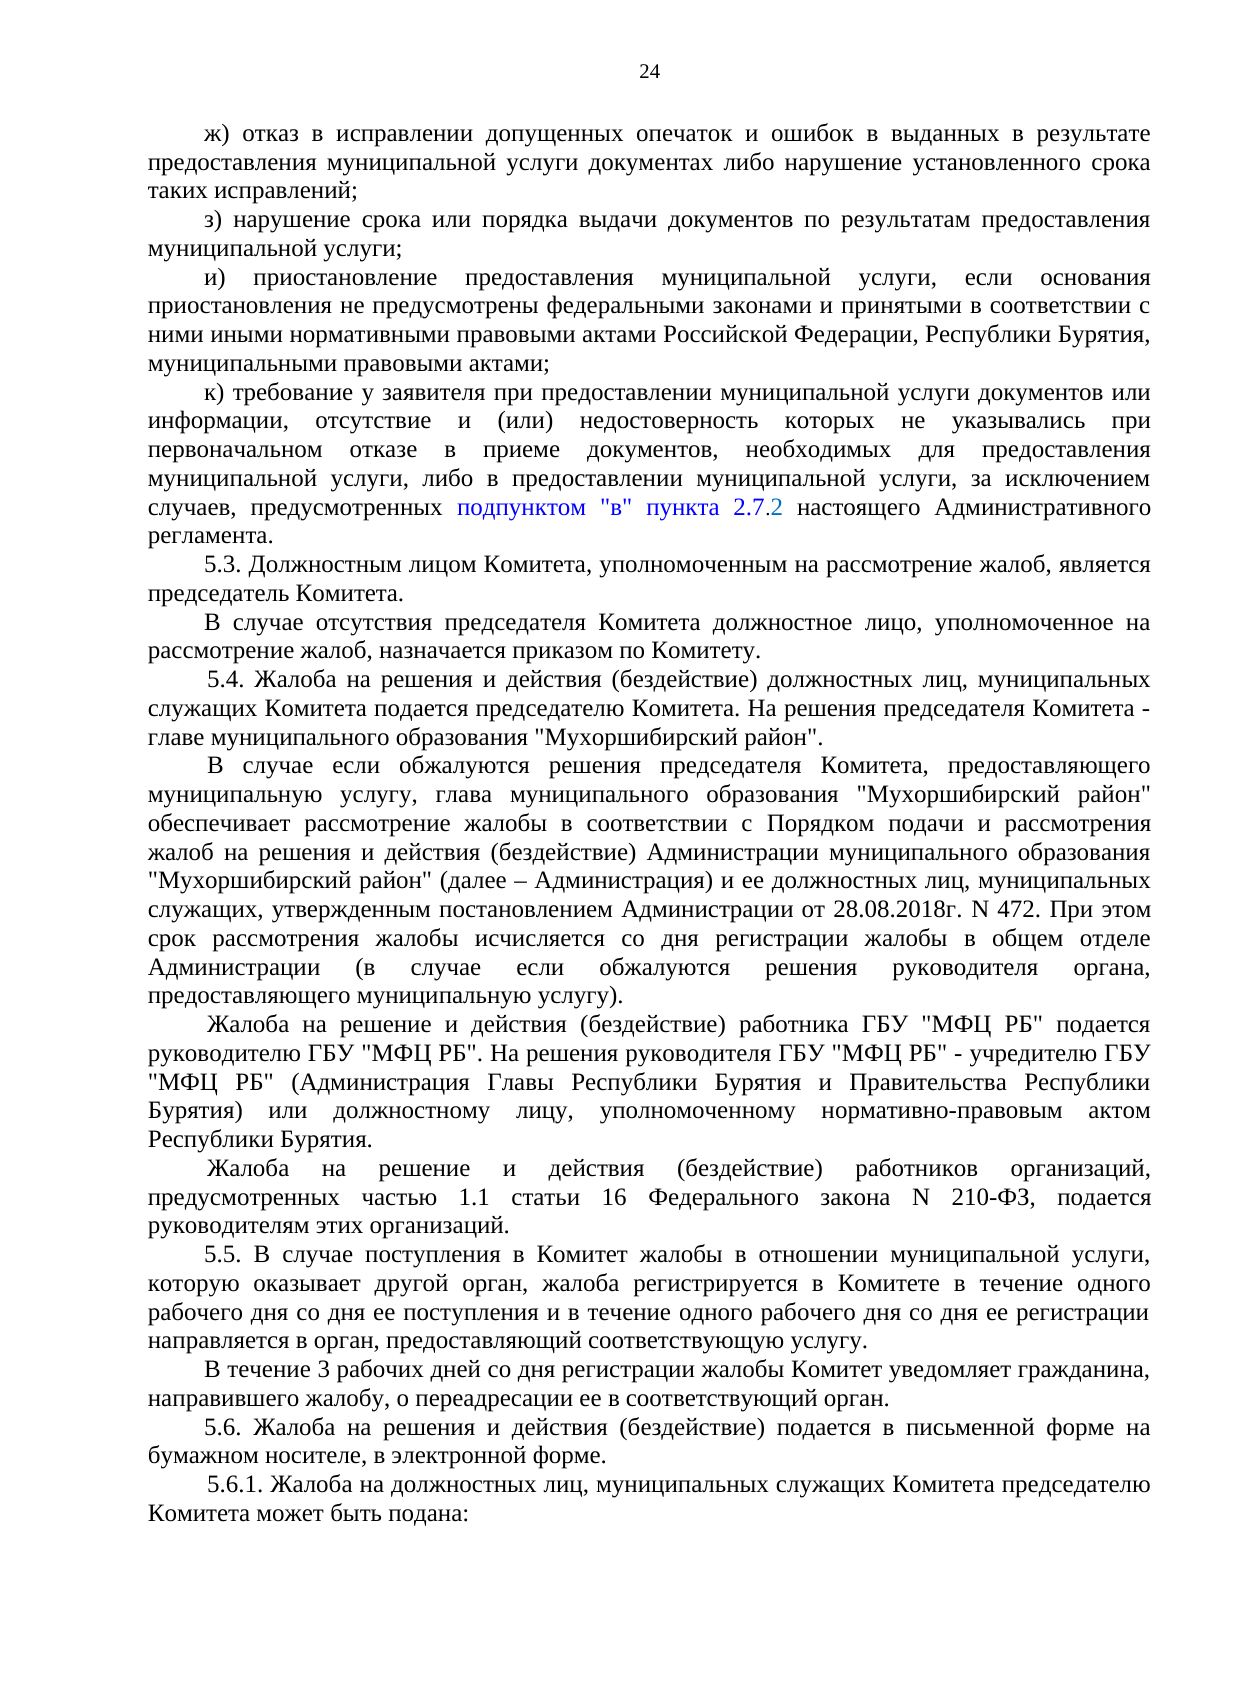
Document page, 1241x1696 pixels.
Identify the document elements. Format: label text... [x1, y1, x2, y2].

text 5.5. В случае поступления в Комитет жалобы в отношении муниципальной услуги, которую оказывает другой орган, жалоба регистрируется в Комитете в течение одного рабочего дня со дня ее поступления и в течение одного рабочего дня со дня ее регистрации направляется в орган, предоставляющий соответствующую услугу. [148, 1239, 1152, 1354]
text з) нарушение срока или порядка выдачи документов по результатам предоставления муниципальной услуги; [148, 204, 1152, 262]
text В случае отсутствия председателя Комитета должностное лицо, уполномоченное на рассмотрение жалоб, назначается приказом по Комитету. [148, 607, 1152, 664]
text к) требование у заявителя при предоставлении муниципальной услуги документов или информации, отсутствие и (или) недостоверность которых не указывались при первоначальном отказе в приеме документов, необходимых для предоставления муниципальной услуги, либо в предоставлении муниципальной услуги, за исключением случаев, предусмотренных подпунктом "в" пункта 2.7.2 настоящего Административного регламента. [148, 377, 1152, 549]
text 5.4. Жалоба на решения и действия (бездействие) должностных лиц, муниципальных служащих Комитета подается председателю Комитета. На решения председателя Комитета - главе муниципального образования "Мухоршибирский район". [148, 664, 1152, 751]
text 5.6. Жалоба на решения и действия (бездействие) подается в письменной форме на бумажном носителе, в электронной форме. [148, 1412, 1152, 1469]
text Жалоба на решение и действия (бездействие) работников организаций, предусмотренных частью 1.1 статьи 16 Федерального закона N 210-ФЗ, подается руководителям этих организаций. [148, 1153, 1152, 1239]
text и) приостановление предоставления муниципальной услуги, если основания приостановления не предусмотрены федеральными законами и принятыми в соответствии с ними иными нормативными правовыми актами Российской Федерации, Республики Бурятия, муниципальными правовыми актами; [148, 262, 1152, 377]
text 5.3. Должностным лицом Комитета, уполномоченным на рассмотрение жалоб, является председатель Комитета. [148, 549, 1152, 607]
text В случае если обжалуются решения председателя Комитета, предоставляющего муниципальную услугу, глава муниципального образования "Мухоршибирский район" обеспечивает рассмотрение жалобы в соответствии с Порядком подачи и рассмотрения жалоб на решения и действия (бездействие) Администрации муниципального образования "Мухоршибирский район" (далее – Администрация) и ее должностных лиц, муниципальных служащих, утвержденным постановлением Администрации от 28.08.2018г. N 472. При этом срок рассмотрения жалобы исчисляется со дня регистрации жалобы в общем отделе Администрации (в случае если обжалуются решения руководителя органа, предоставляющего муниципальную услугу). [148, 751, 1152, 1009]
text В течение 3 рабочих дней со дня регистрации жалобы Комитет уведомляет гражданина, направившего жалобу, о переадресации ее в соответствующий орган. [148, 1354, 1152, 1412]
text ж) отказ в исправлении допущенных опечаток и ошибок в выданных в результате предоставления муниципальной услуги документах либо нарушение установленного срока таких исправлений; [148, 118, 1152, 204]
text Жалоба на решение и действия (бездействие) работника ГБУ "МФЦ РБ" подается руководителю ГБУ "МФЦ РБ". На решения руководителя ГБУ "МФЦ РБ" - учредителю ГБУ "МФЦ РБ" (Администрация Главы Республики Бурятия и Правительства Республики Бурятия) или должностному лицу, уполномоченному нормативно-правовым актом Республики Бурятия. [148, 1009, 1152, 1153]
text 5.6.1. Жалоба на должностных лиц, муниципальных служащих Комитета председателю Комитета может быть подана: [148, 1469, 1152, 1527]
